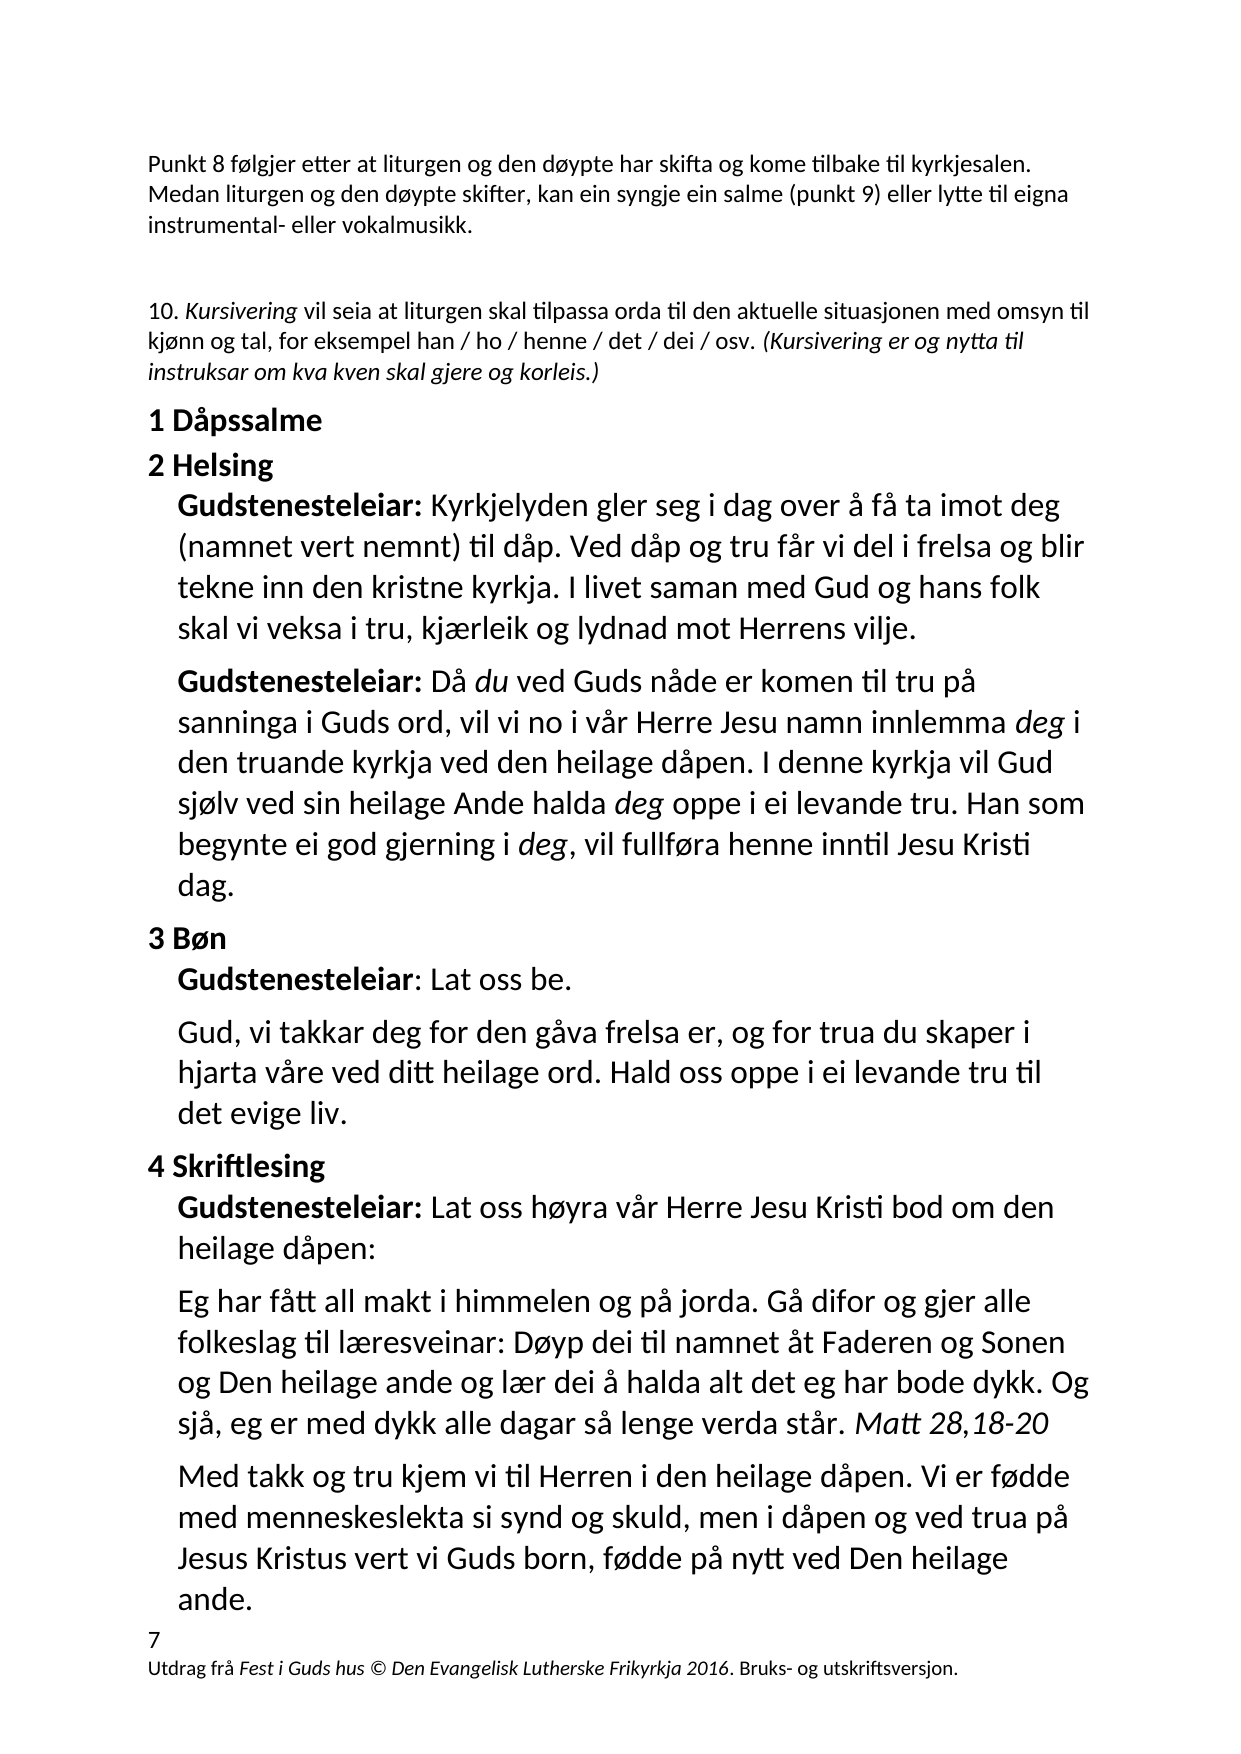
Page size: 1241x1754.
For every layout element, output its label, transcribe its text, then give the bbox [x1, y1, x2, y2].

text Gudstenesteleiar: Lat oss be. [177, 957, 1092, 998]
text Gud, vi takkar deg for den gåva frelsa er, og for trua du skaper i hjarta våre ved ditt heilage ord. Hald oss oppe i ei levande tru til det evige liv. [177, 1011, 1092, 1133]
text 10. Kursivering vil seia at liturgen skal tilpassa orda til den aktuelle situasjonen med omsyn til kjønn og tal, for eksempel han / ho / henne / det / dei / osv. (Kursivering er og nytta til instruksar om kva kven skal gjere og korleis.) [148, 295, 1092, 386]
subtitle 2 Helsing [148, 444, 1092, 484]
text Gudstenesteleiar: Då du ved Guds nåde er komen til tru på sanninga i Guds ord, vil vi no i vår Herre Jesu namn innlemma deg i den truande kyrkja ved den heilage dåpen. I denne kyrkja vil Gud sjølv ved sin heilage Ande halda deg oppe i ei levande tru. Han som begynte ei god gjerning i deg, vil fullføra henne inntil Jesu Kristi dag. [177, 660, 1092, 904]
text Gudstenesteleiar: Kyrkjelyden gler seg i dag over å få ta imot deg (namnet vert nemnt) til dåp. Ved dåp og tru får vi del i frelsa og blir tekne inn den kristne kyrkja. I livet saman med Gud og hans folk skal vi veksa i tru, kjærleik og lydnad mot Herrens vilje. [177, 484, 1092, 647]
text Med takk og tru kjem vi til Herren i den heilage dåpen. Vi er fødde med menneskeslekta si synd og skuld, men i dåpen og ved trua på Jesus Kristus vert vi Guds born, fødde på nytt ved Den heilage ande. [177, 1456, 1092, 1618]
subtitle 3 Bøn [148, 917, 1092, 957]
subtitle 4 Skriftlesing [148, 1145, 1092, 1186]
subtitle 1 Dåpssalme [148, 399, 1092, 439]
text Eg har fått all makt i himmelen og på jorda. Gå difor og gjer alle folkeslag til læresveinar: Døyp dei til namnet åt Faderen og Sonen og Den heilage ande og lær dei å halda alt det eg har bode dykk. Og sjå, eg er med dykk alle dagar så lenge verda står. Matt 28,18-20 [177, 1280, 1092, 1443]
text Punkt 8 følgjer etter at liturgen og den døypte har skifta og kome tilbake til kyrkjesalen. Medan liturgen og den døypte skifter, kan ein syngje ein salme (punkt 9) eller lytte til eigna instrumental- eller vokalmusikk. [148, 148, 1092, 239]
text Gudstenesteleiar: Lat oss høyra vår Herre Jesu Kristi bod om den heilage dåpen: [177, 1186, 1092, 1268]
